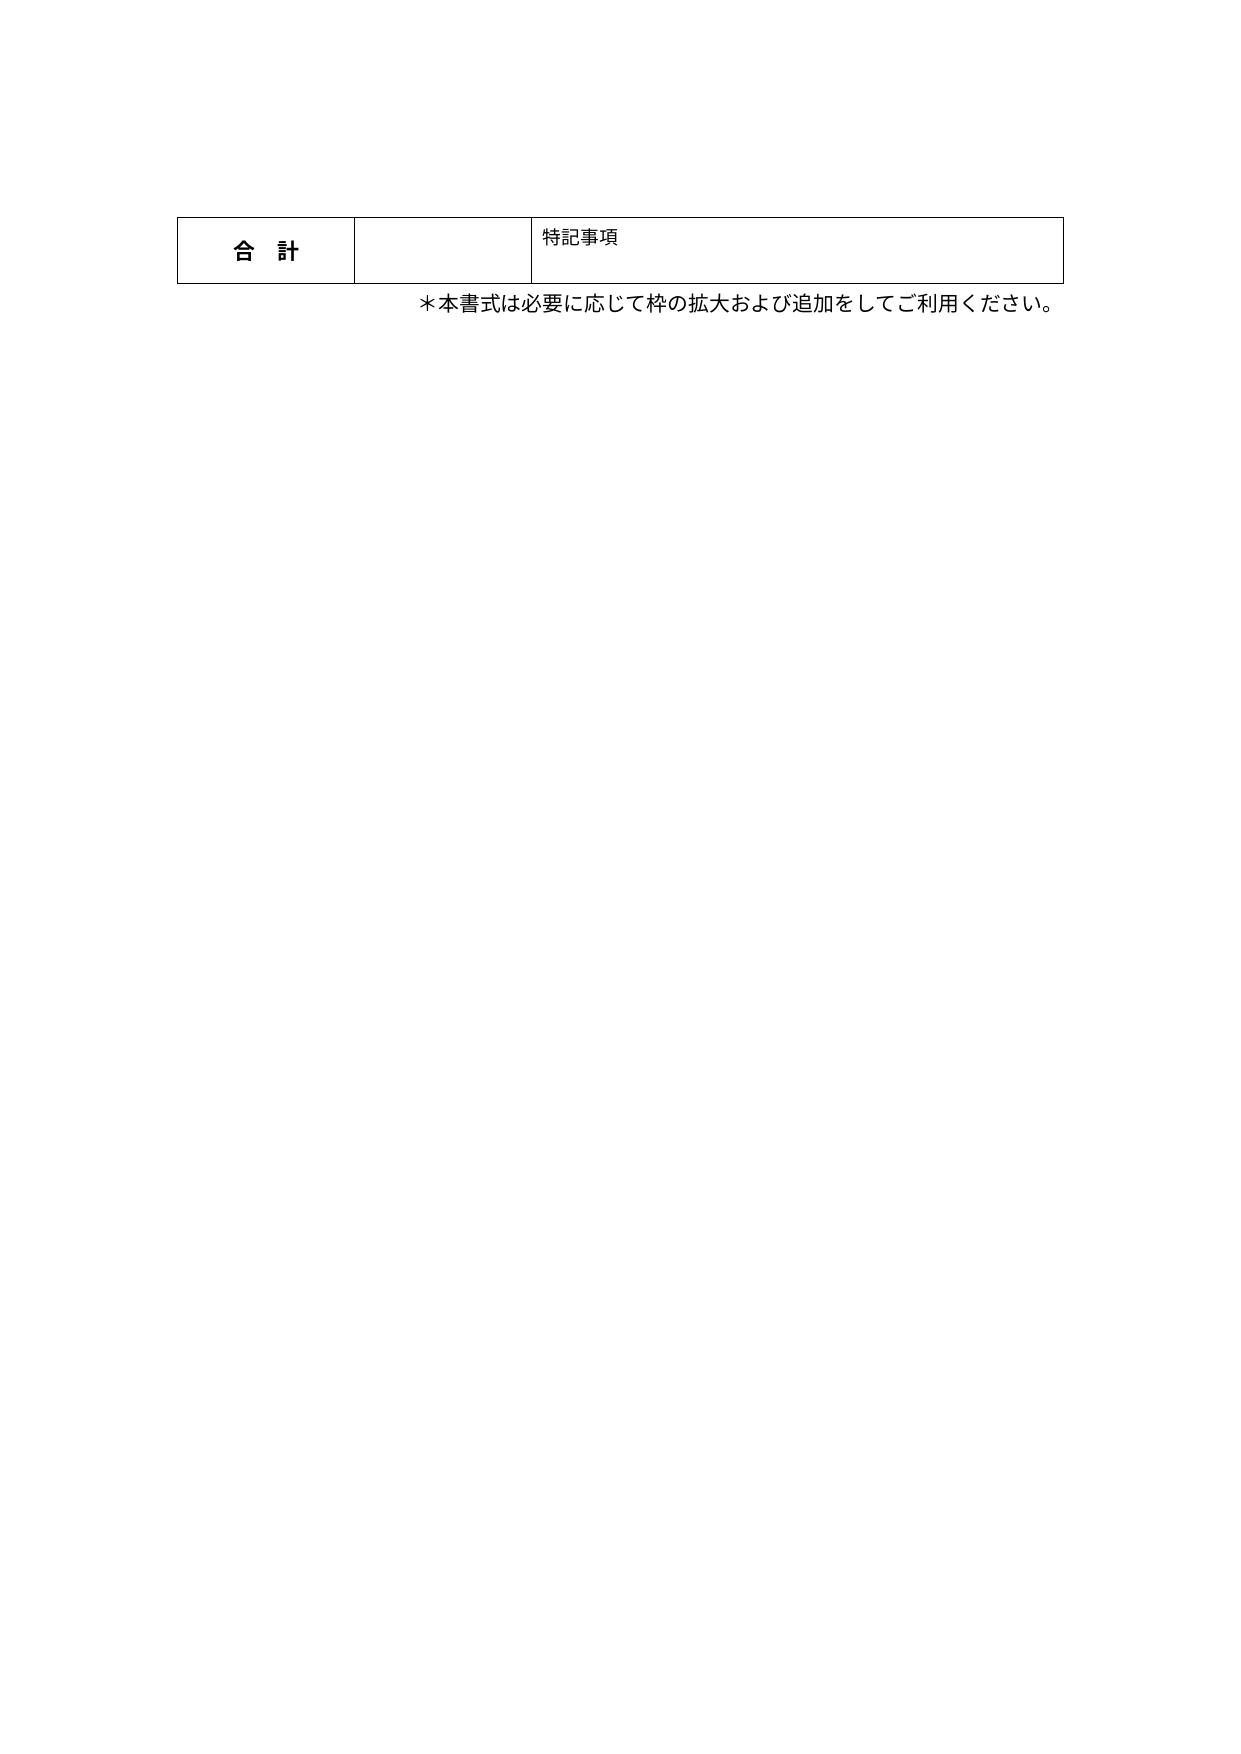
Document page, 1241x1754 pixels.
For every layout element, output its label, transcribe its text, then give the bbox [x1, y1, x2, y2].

text ＊本書式は必要に応じて枠の拡大および追加をしてご利用ください。 [177, 284, 1063, 321]
table_cell 合 計 [178, 218, 354, 282]
table_cell 特記事項 [532, 218, 1063, 282]
table_cell [355, 218, 531, 282]
